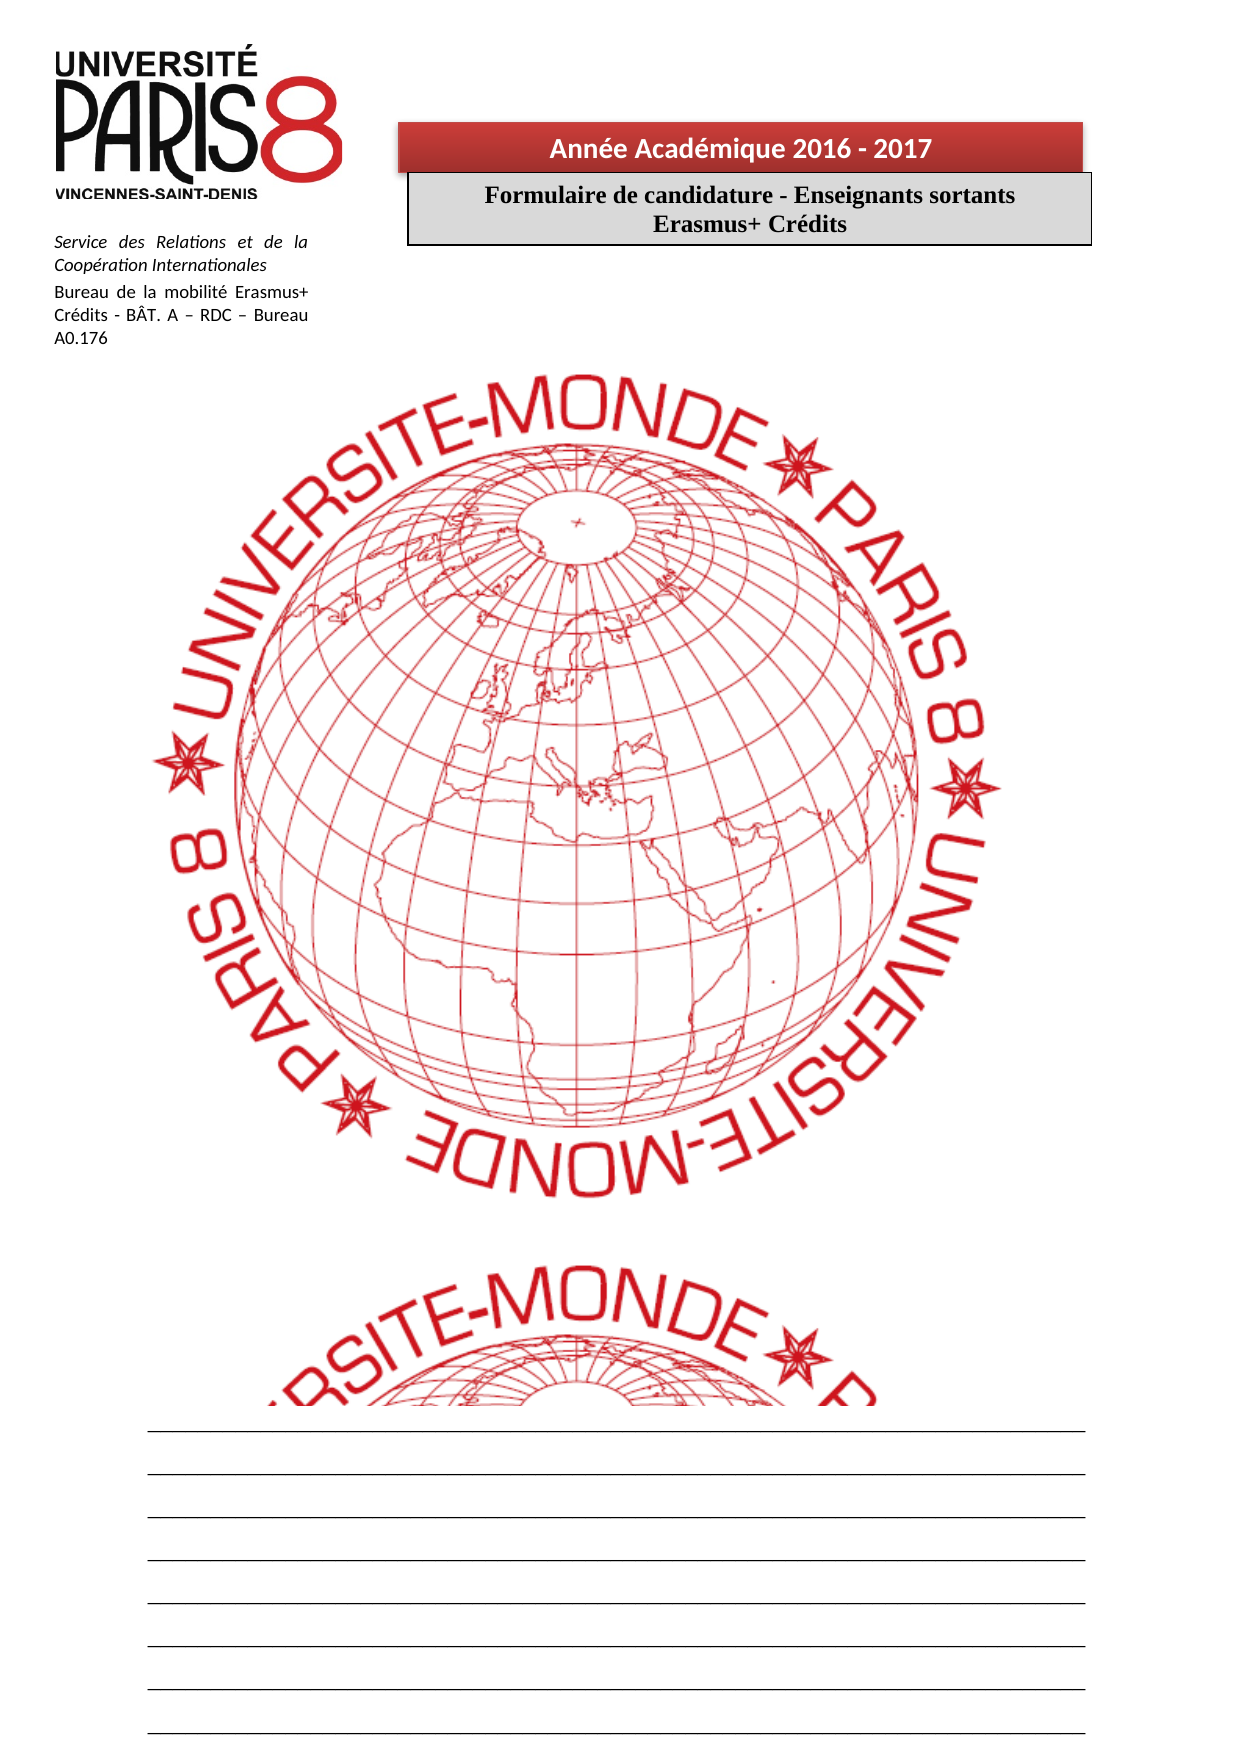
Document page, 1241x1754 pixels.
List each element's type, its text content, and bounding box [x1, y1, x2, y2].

text ______________________________________________________________________________________________________________________________________________________________________________________________________________________________________________________________________________________________________________________________________________________________________________________________________________________________________________________________________________________________________________________________________________________________________________________________________________________________________________________________________________________________________________________________________________________________________________ [148, 1406, 1093, 1736]
picture [147, 1244, 1014, 1406]
picture [54, 44, 342, 197]
picture [147, 353, 1014, 1217]
